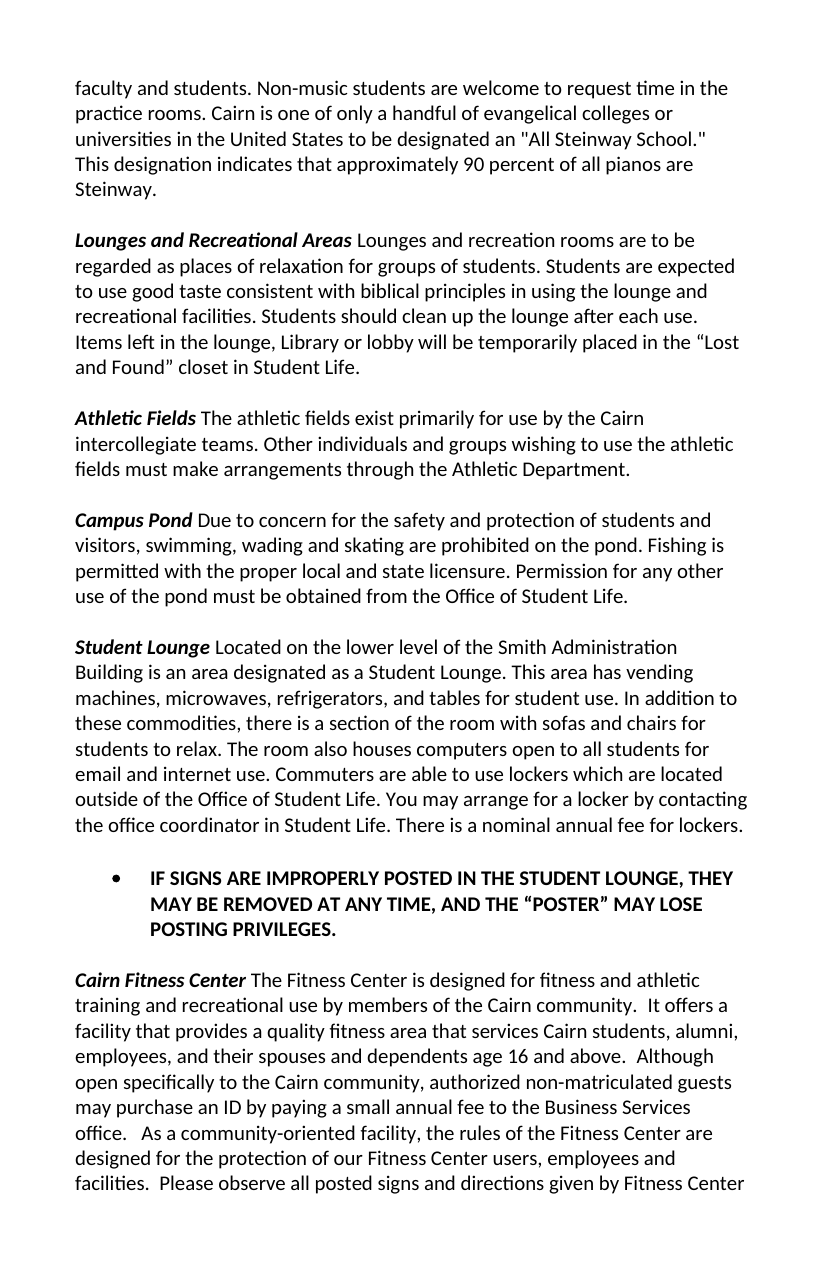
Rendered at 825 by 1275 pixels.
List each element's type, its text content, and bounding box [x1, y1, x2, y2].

text Lounges and Recreational Areas Lounges and recreation rooms are to be regarded as places of relaxation for groups of students. Students are expected to use good taste consistent with biblical principles in using the lounge and recreational facilities. Students should clean up the lounge after each use. Items left in the lounge, Library or lobby will be temporarily placed in the “Lost and Found” closet in Student Life. Athletic Fields The athletic fields exist primarily for use by the Cairn intercollegiate teams. Other individuals and groups wishing to use the athletic fields must make arrangements through the Athletic Department. Campus Pond Due to concern for the safety and protection of students and visitors, swimming, wading and skating are prohibited on the pond. Fishing is permitted with the proper local and state licensure. Permission for any other use of the pond must be obtained from the Office of Student Life. Student Lounge Located on the lower level of the Smith Administration Building is an area designated as a Student Lounge. This area has vending machines, microwaves, refrigerators, and tables for student use. In addition to these commodities, there is a section of the room with sofas and chairs for students to relax. The room also houses computers open to all students for email and internet use. Commuters are able to use lockers which are located outside of the Office of Student Life. You may arrange for a locker by contacting the office coordinator in Student Life. There is a nominal annual fee for lockers. [75, 227, 750, 866]
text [75, 75, 750, 202]
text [75, 967, 750, 1196]
list IF SIGNS ARE IMPROPERLY POSTED IN THE STUDENT LOUNGE, THEY MAY BE REMOVED AT ANY TIME, AND THE “POSTER” MAY LOSE POSTING PRIVILEGES. [112, 866, 750, 942]
